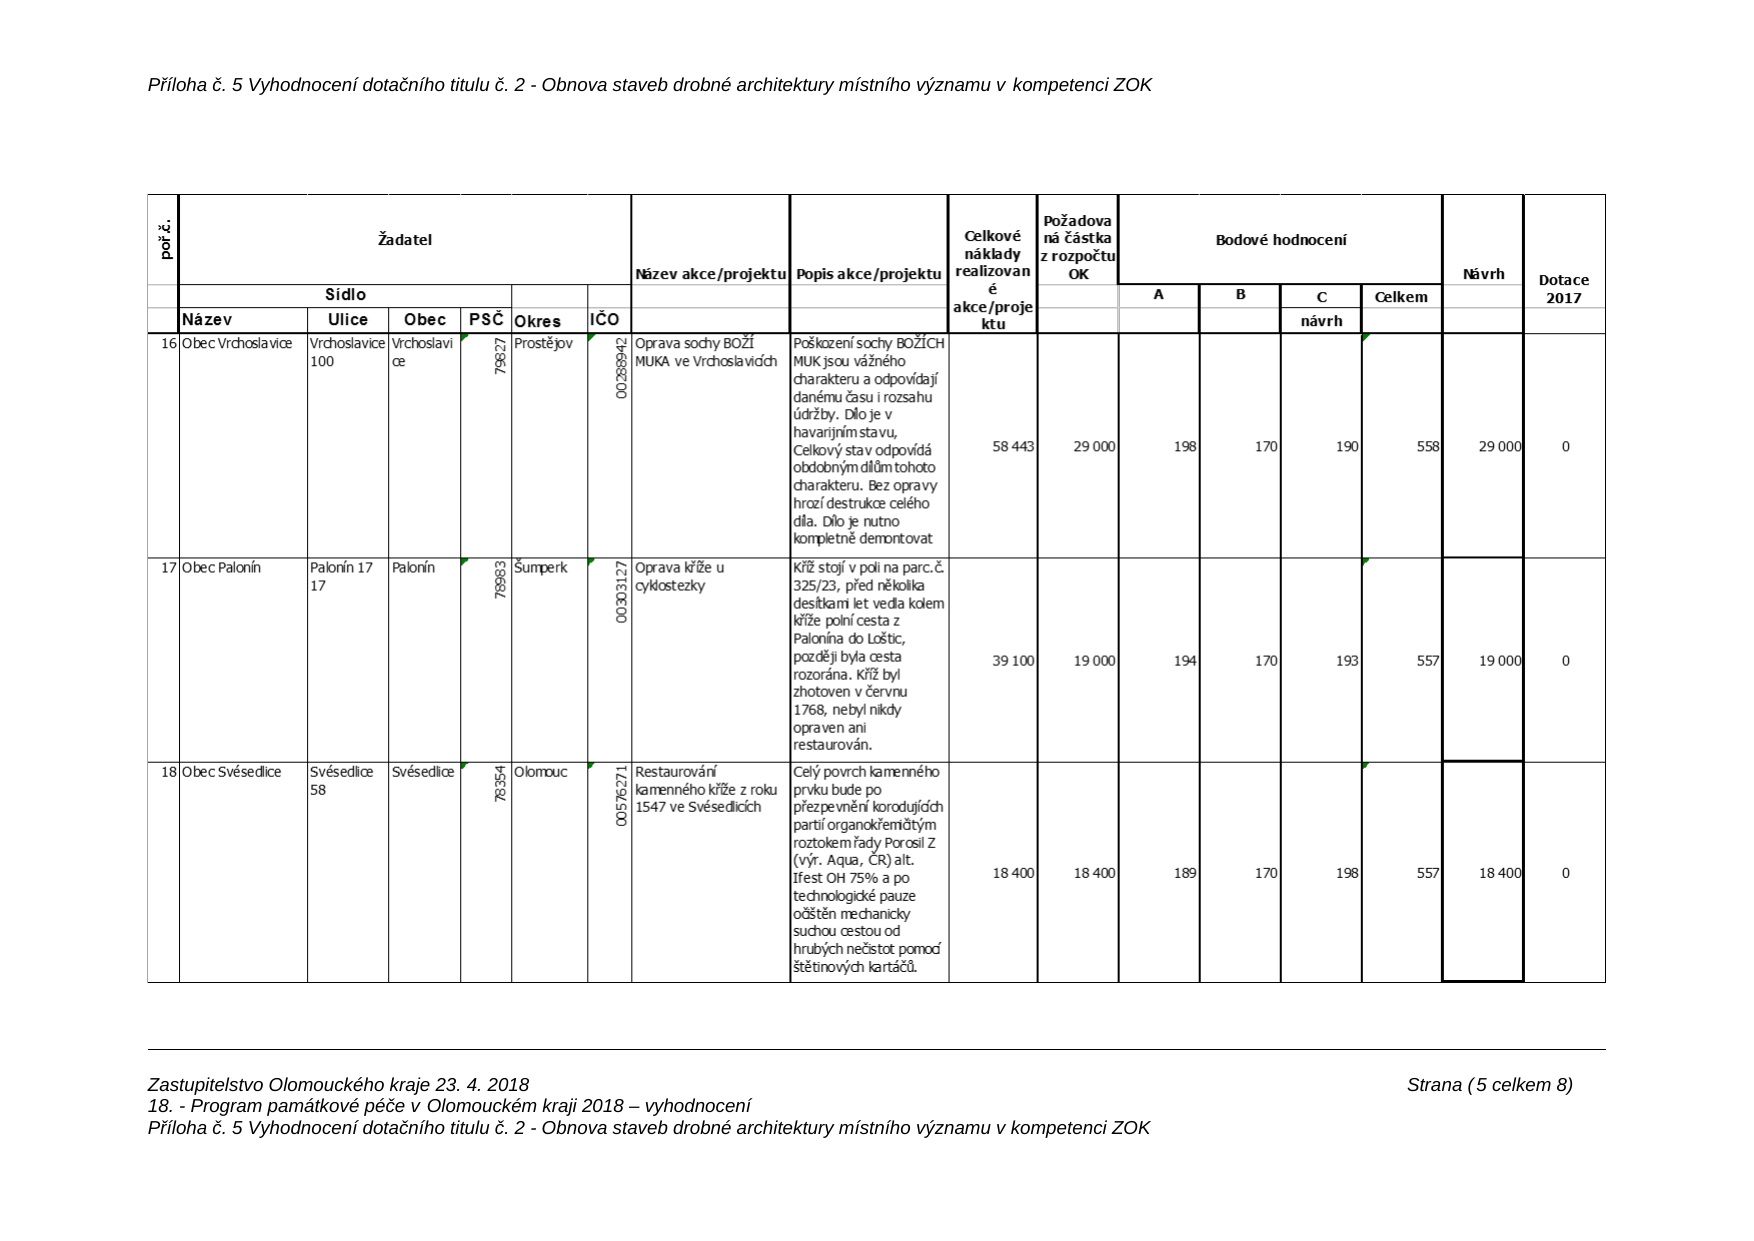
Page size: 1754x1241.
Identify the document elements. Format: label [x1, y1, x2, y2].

picture [147, 194, 1607, 984]
